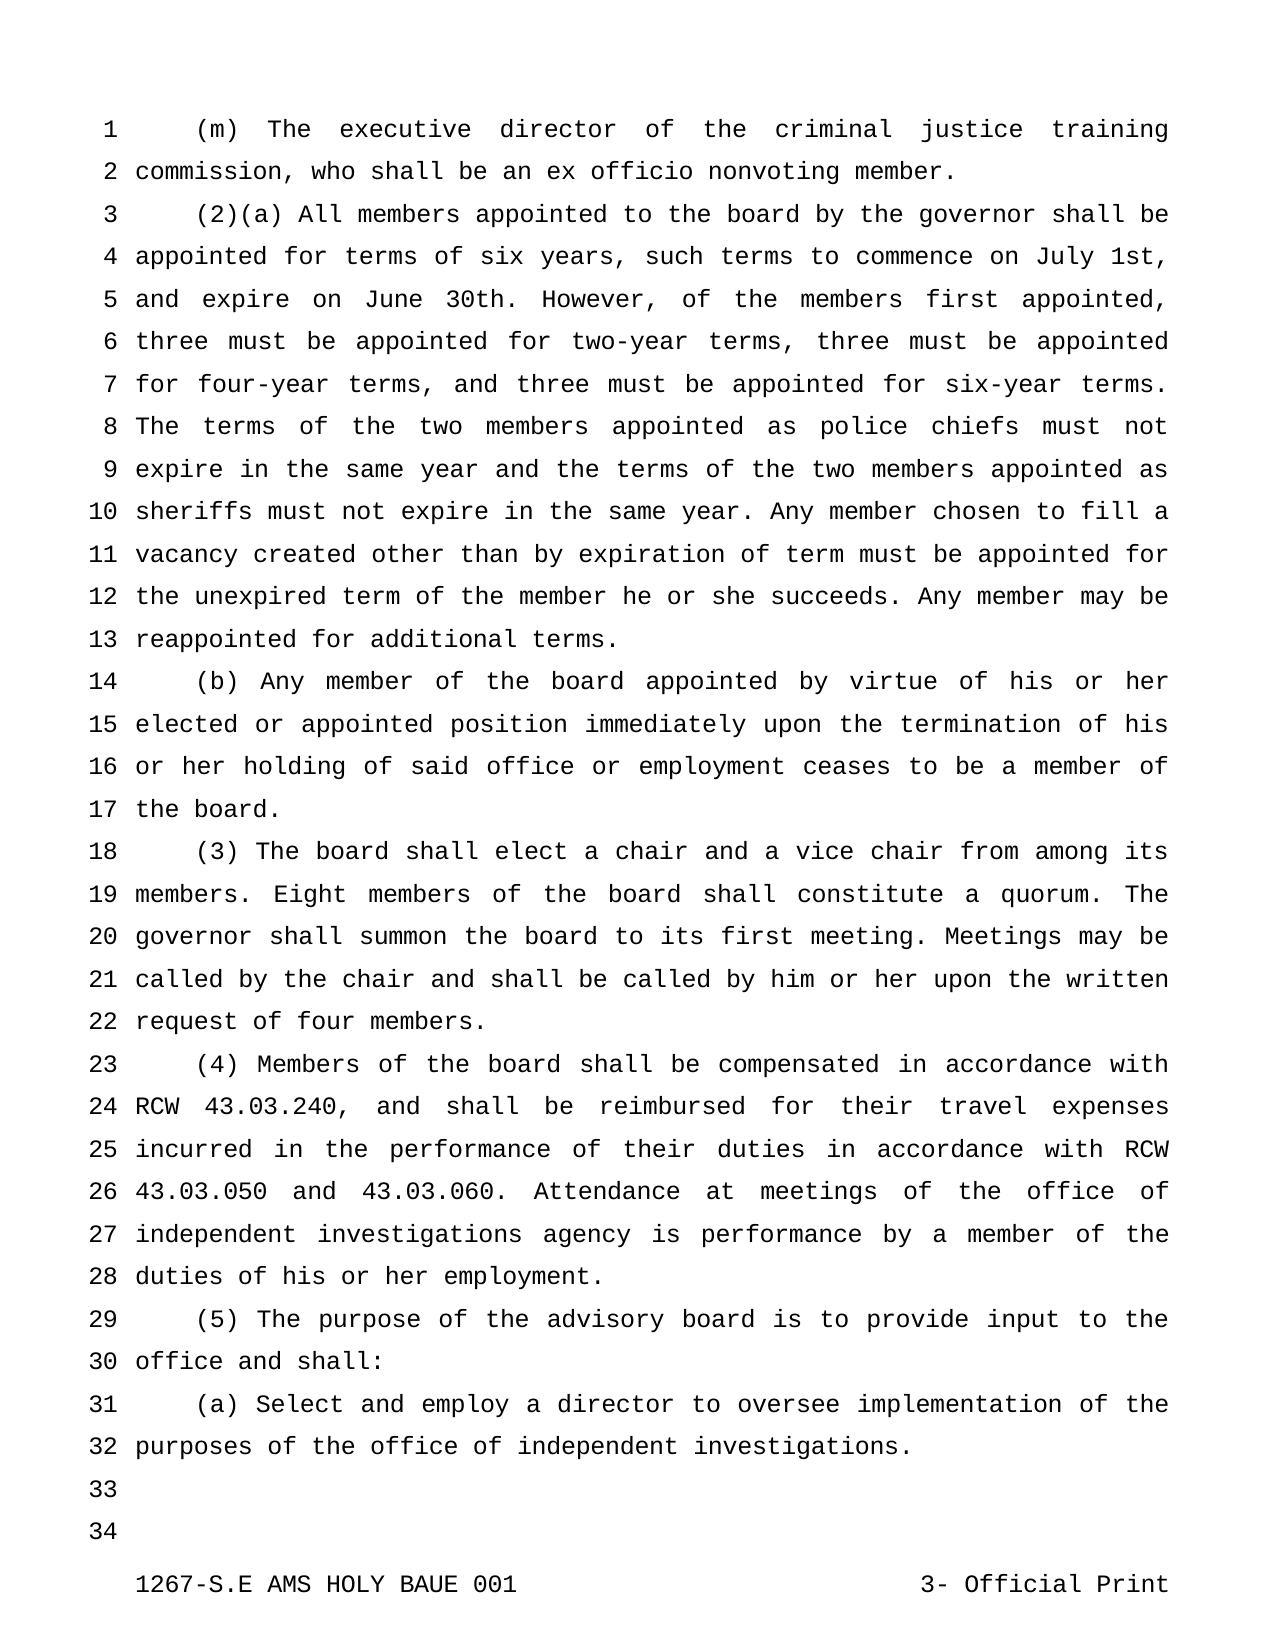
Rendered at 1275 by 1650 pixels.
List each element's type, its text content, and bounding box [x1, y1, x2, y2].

text (3) The board shall elect a chair and a vice chair from among its members. Eight members of the board shall constitute a quorum. The governor shall summon the board to its first meeting. Meetings may be called by the chair and shall be called by him or her upon the written request of four members. [135, 826, 1170, 1038]
text (2)(a) All members appointed to the board by the governor shall be appointed for terms of six years, such terms to commence on July 1st, and expire on June 30th. However, of the members first appointed, three must be appointed for two-year terms, three must be appointed for four-year terms, and three must be appointed for six-year terms. The terms of the two members appointed as police chiefs must not expire in the same year and the terms of the two members appointed as sheriffs must not expire in the same year. Any member chosen to fill a vacancy created other than by expiration of term must be appointed for the unexpired term of the member he or she succeeds. Any member may be reappointed for additional terms. [135, 188, 1170, 656]
text (5) The purpose of the advisory board is to provide input to the office and shall: [135, 1293, 1170, 1378]
text (m) The executive director of the criminal justice training commission, who shall be an ex officio nonvoting member. [135, 103, 1170, 188]
text (4) Members of the board shall be compensated in accordance with RCW 43.03.240, and shall be reimbursed for their travel expenses incurred in the performance of their duties in accordance with RCW 43.03.050 and 43.03.060. Attendance at meetings of the office of independent investigations agency is performance by a member of the duties of his or her employment. [135, 1038, 1170, 1293]
text (a) Select and employ a director to oversee implementation of the purposes of the office of independent investigations. [135, 1378, 1170, 1463]
text (b) Any member of the board appointed by virtue of his or her elected or appointed position immediately upon the termination of his or her holding of said office or employment ceases to be a member of the board. [135, 656, 1170, 826]
